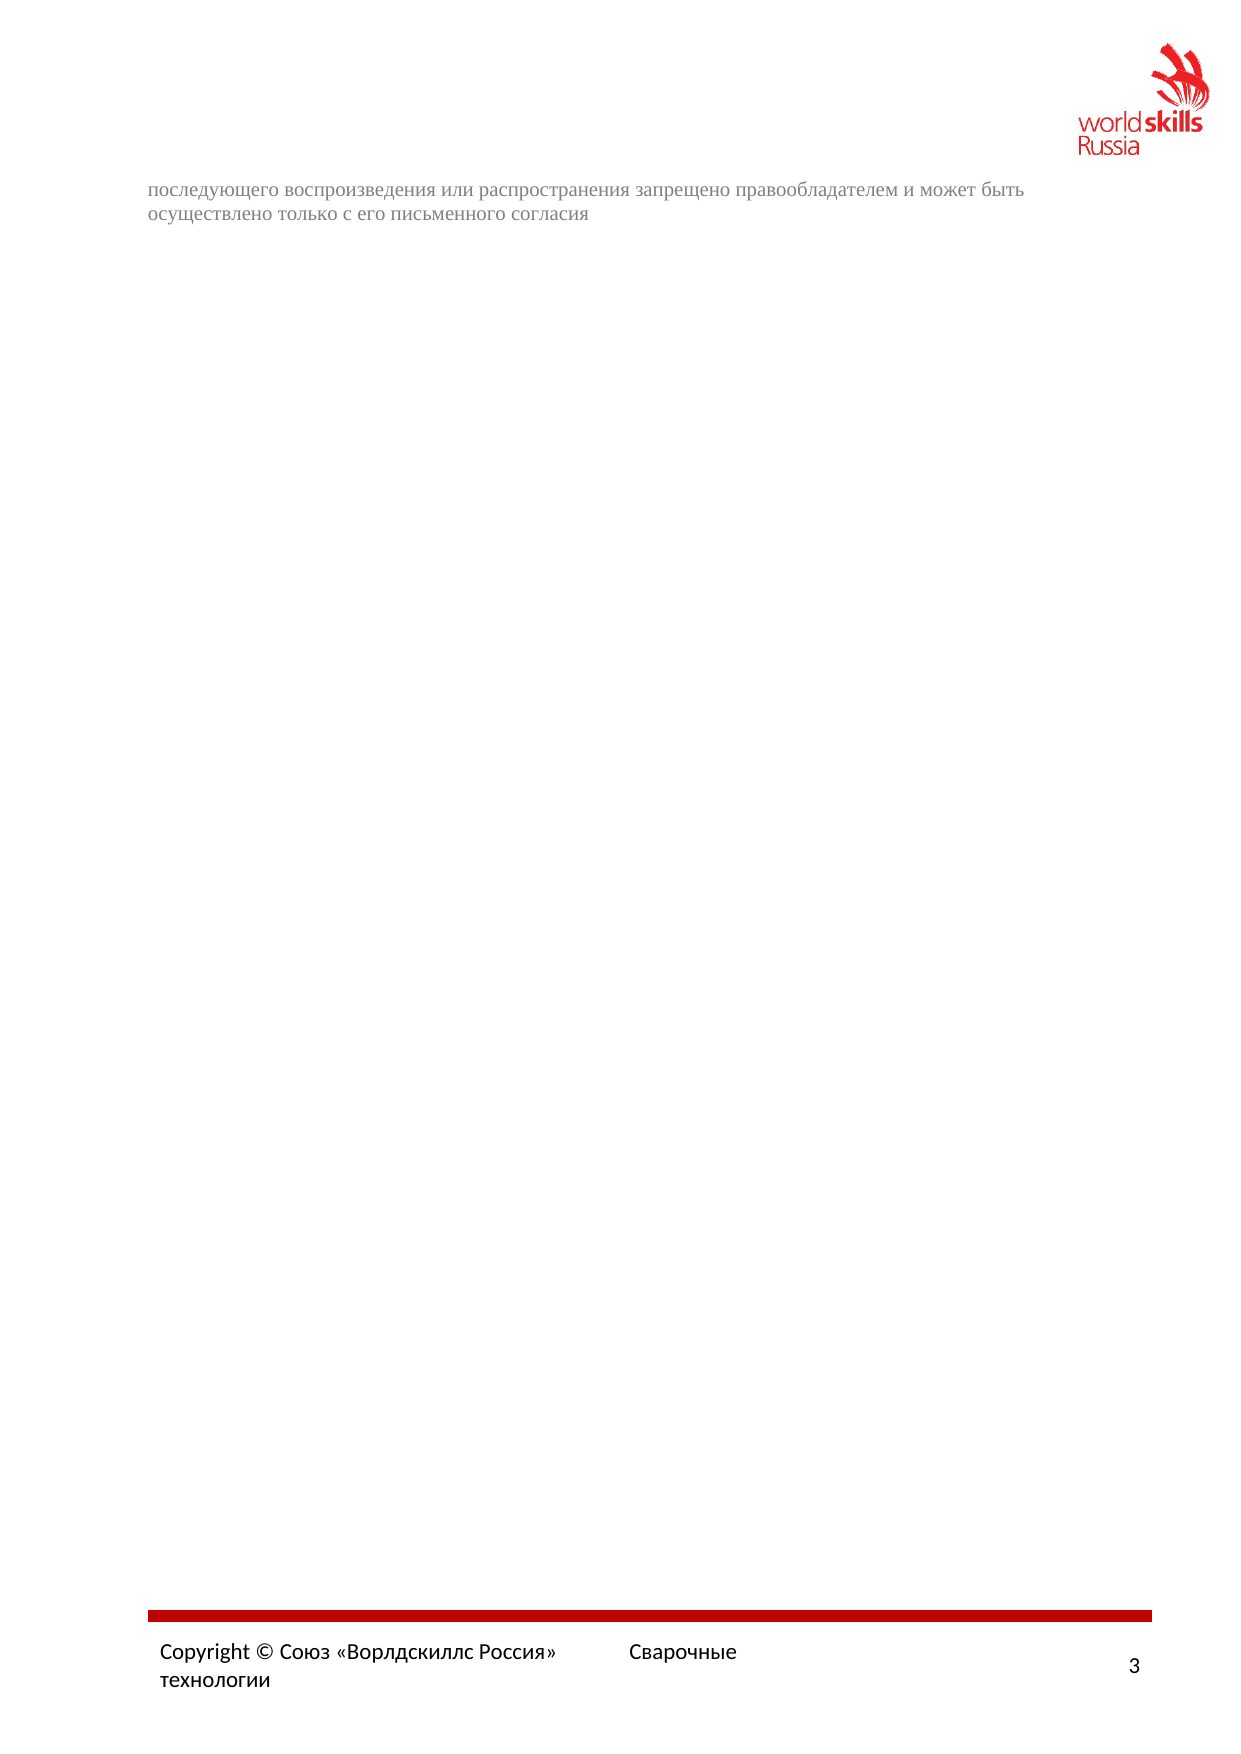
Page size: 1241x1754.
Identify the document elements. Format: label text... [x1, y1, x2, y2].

picture [1078, 42, 1235, 155]
